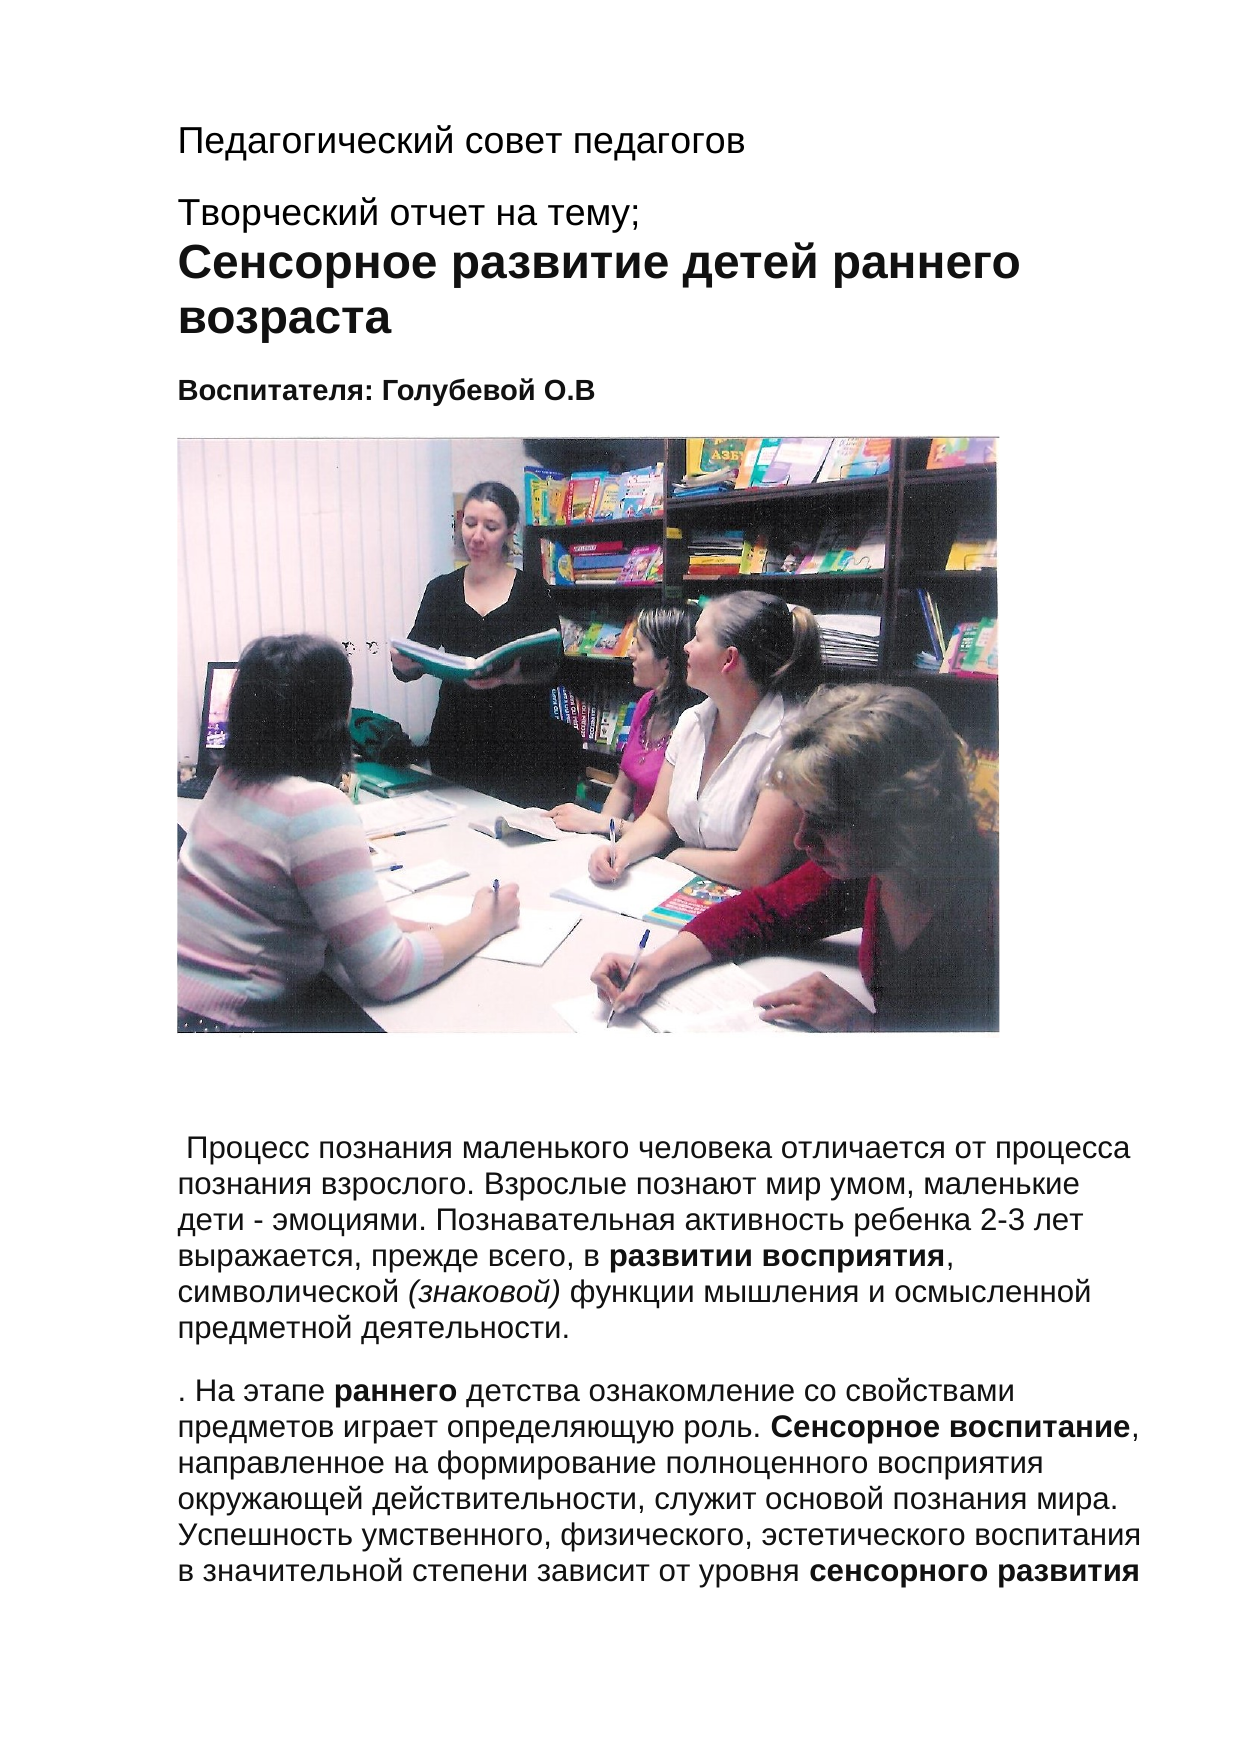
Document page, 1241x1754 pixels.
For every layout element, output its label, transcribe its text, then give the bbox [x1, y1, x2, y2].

text Процесс познания маленького человека отличается от процесса познания взрослого. Взрослые познают мир умом, маленькие дети - эмоциями. Познавательная активность ребенка 2-3 лет выражается, прежде всего, в развитии восприятия, символической (знаковой) функции мышления и осмысленной предметной деятельности. [177, 1129, 1152, 1345]
text Воспитателя: Голубевой О.В [177, 373, 1152, 406]
text Творческий отчет на тему; Сенсорное развитие детей раннего возраста [177, 190, 1152, 344]
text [177, 1372, 1152, 1588]
picture [177, 435, 1000, 1038]
text Педагогический совет педагогов [177, 118, 1152, 161]
